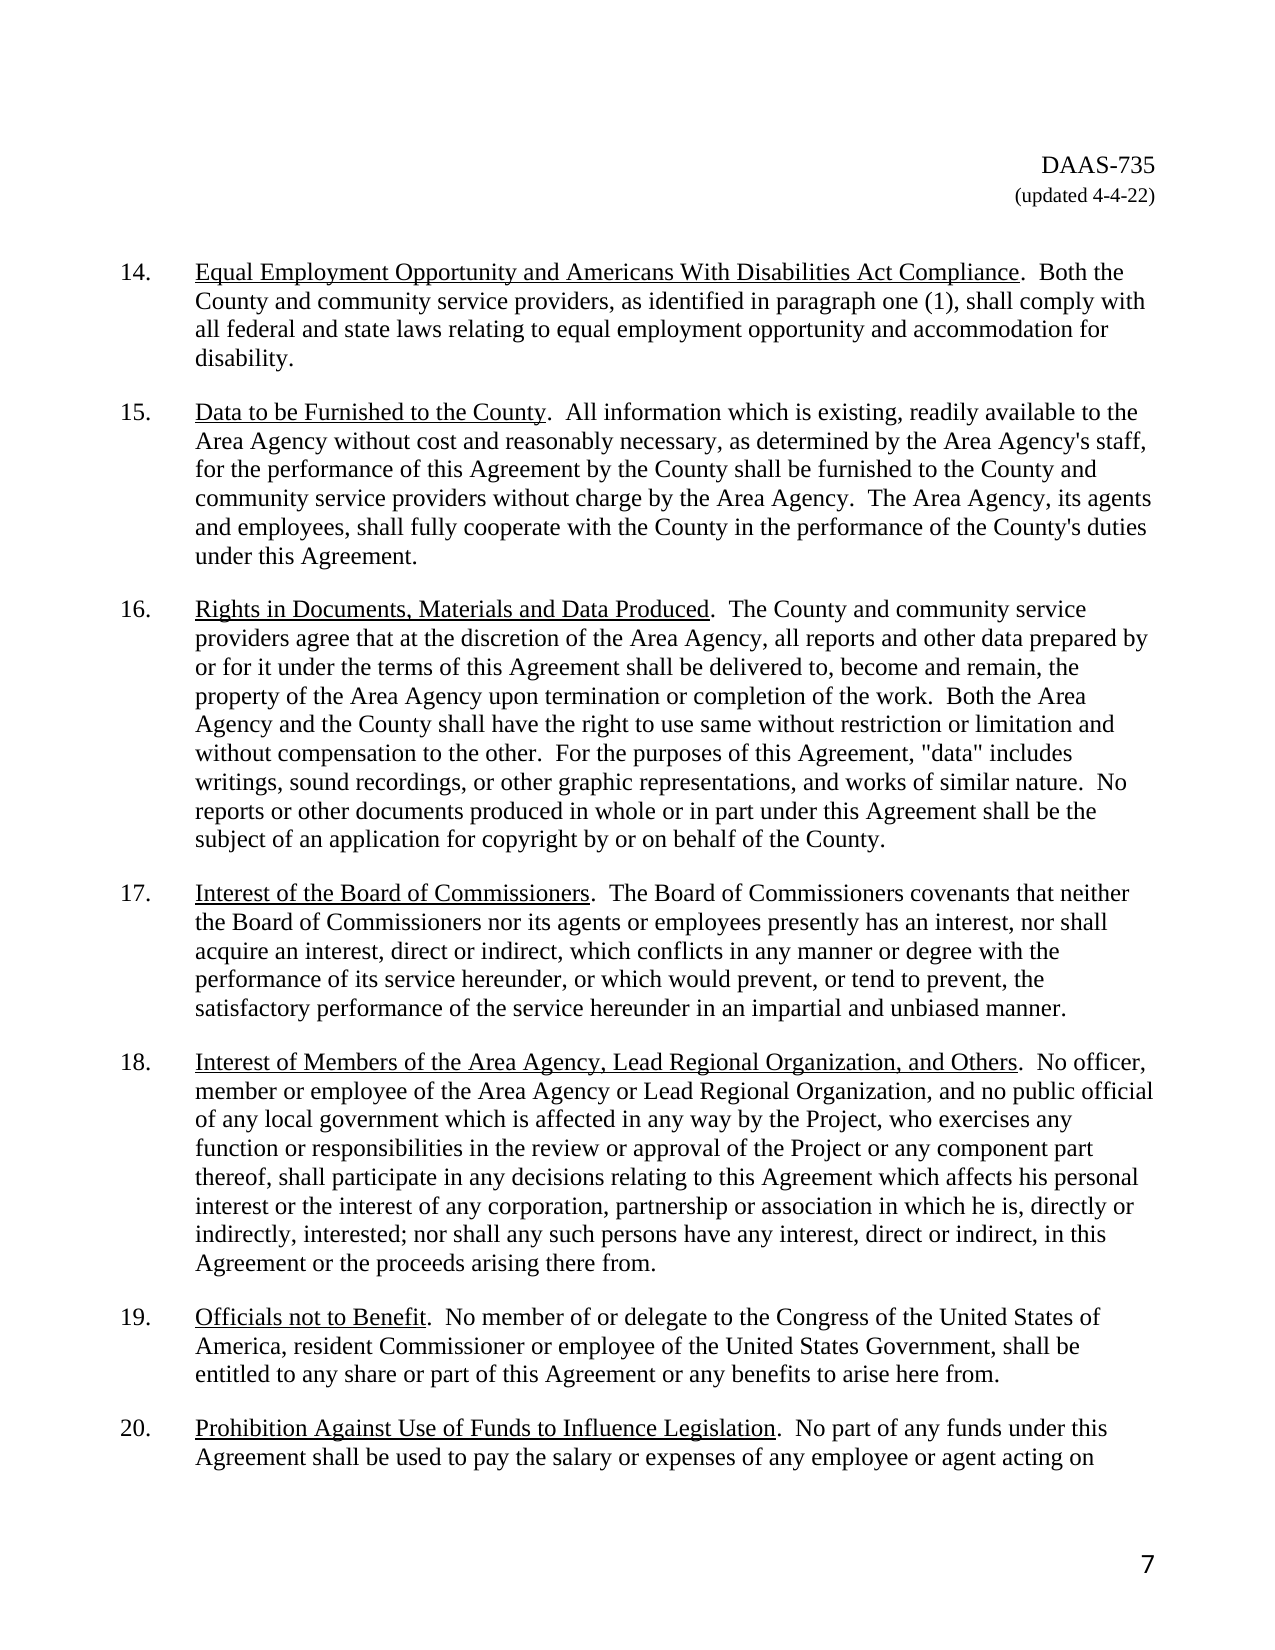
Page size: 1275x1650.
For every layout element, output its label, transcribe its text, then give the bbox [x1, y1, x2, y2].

text performance of its service hereunder, or which would prevent, or tend to prevent, the satisfactory performance of the service hereunder in an impartial and unbiased manner. [195, 964, 1155, 1022]
text 18. Interest of Members of the Area Agency, Lead Regional Organization, and Others. No officer, member or employee of the Area Agency or Lead Regional Organization, and no public official of any local government which is affected in any way by the Project, who exercises any function or responsibilities in the review or approval of the Project or any component part thereof, shall participate in any decisions relating to this Agreement which affects his personal interest or the interest of any corporation, partnership or association in which he is, directly or indirectly, interested; nor shall any such persons have any interest, direct or indirect, in this Agreement or the proceeds arising there from. [120, 1047, 1155, 1277]
text 16. Rights in Documents, Materials and Data Produced. The County and community service providers agree that at the discretion of the Area Agency, all reports and other data prepared by or for it under the terms of this Agreement shall be delivered to, become and remain, the property of the Area Agency upon termination or completion of the work. Both the Area Agency and the County shall have the right to use same without restriction or limitation and without compensation to the other. For the purposes of this Agreement, "data" includes [120, 594, 1155, 767]
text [120, 1413, 1155, 1471]
text 19. Officials not to Benefit. No member of or delegate to the Congress of the United States of America, resident Commissioner or employee of the United States Government, shall be entitled to any share or part of this Agreement or any benefits to arise here from. [120, 1302, 1155, 1388]
text writings, sound recordings, or other graphic representations, and works of similar nature. No reports or other documents produced in whole or in part under this Agreement shall be the subject of an application for copyright by or on behalf of the County. [195, 767, 1155, 853]
text 15. Data to be Furnished to the County. All information which is existing, readily available to the Area Agency without cost and reasonably necessary, as determined by the Area Agency's staff, for the performance of this Agreement by the County shall be furnished to the County and community service providers without charge by the Area Agency. The Area Agency, its agents and employees, shall fully cooperate with the County in the performance of the County's duties under this Agreement. [120, 397, 1155, 569]
text 14. Equal Employment Opportunity and Americans With Disabilities Act Compliance. Both the County and community service providers, as identified in paragraph one (1), shall comply with all federal and state laws relating to equal employment opportunity and accommodation for disability. [120, 257, 1155, 372]
text 17. Interest of the Board of Commissioners. The Board of Commissioners covenants that neither the Board of Commissioners nor its agents or employees presently has an interest, nor shall acquire an interest, direct or indirect, which conflicts in any manner or degree with the [120, 878, 1155, 964]
